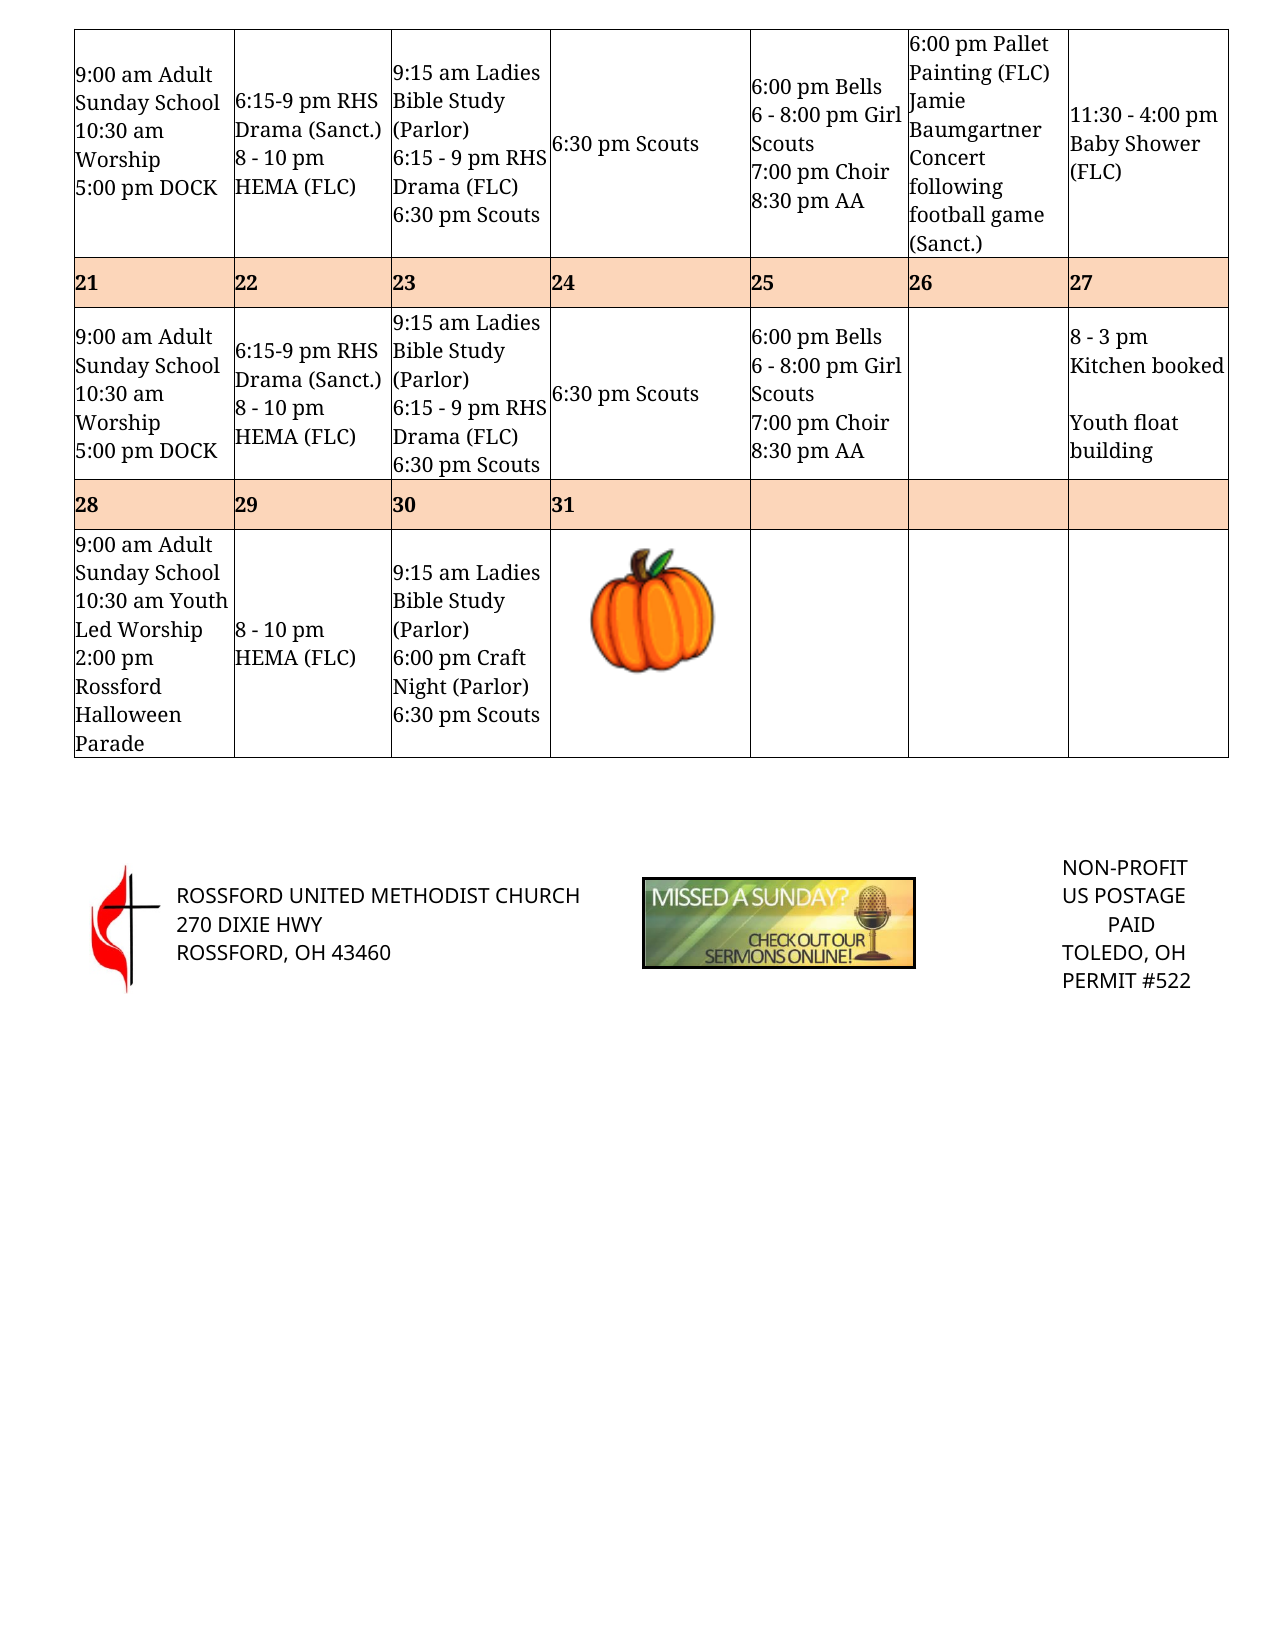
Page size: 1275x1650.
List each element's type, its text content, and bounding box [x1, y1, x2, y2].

table_cell 9:15 am Ladies Bible Study (Parlor) 6:00 pm Craft Night (Parlor) 6:30 pm Scouts [392, 530, 550, 757]
picture [585, 546, 720, 679]
table_cell 26 [909, 258, 1068, 307]
table_cell [909, 530, 1068, 757]
table_cell 29 [235, 480, 391, 529]
table_cell 6:00 pm Pallet Painting (FLC) Jamie Baumgartner Concert following football game (Sanct.) [909, 30, 1068, 257]
table_cell 8 - 10 pm HEMA (FLC) [235, 530, 391, 757]
table_cell 6:00 pm Bells 6 - 8:00 pm Girl Scouts 7:00 pm Choir 8:30 pm AA [751, 30, 908, 257]
table_cell 10 [645, 880, 913, 966]
table_cell 23 [392, 258, 550, 307]
table_cell 25 [751, 258, 908, 307]
table_cell 27 [1069, 258, 1228, 307]
table_cell 9:00 am Adult Sunday School 10:30 am Worship 5:00 pm DOCK [75, 30, 234, 257]
table_cell 28 [75, 480, 234, 529]
table_cell [1069, 480, 1228, 529]
table_cell 11:30 - 4:00 pm Baby Shower (FLC) [1069, 30, 1228, 257]
table_cell 9:00 am Adult Sunday School 10:30 am Worship 5:00 pm DOCK [75, 308, 234, 479]
table_cell [1069, 530, 1228, 757]
table_cell 9:00 am Adult Sunday School 10:30 am Youth Led Worship 2:00 pm Rossford Halloween Parade [75, 530, 234, 757]
picture [89, 863, 161, 994]
table_cell [551, 530, 750, 757]
table_cell [751, 480, 908, 529]
table_cell 9:15 am Ladies Bible Study (Parlor) 6:15 - 9 pm RHS Drama (FLC) 6:30 pm Scouts [392, 308, 550, 479]
table_cell 6:00 pm Bells 6 - 8:00 pm Girl Scouts 7:00 pm Choir 8:30 pm AA [751, 308, 908, 479]
table_cell 24 [551, 258, 750, 307]
table_cell [909, 480, 1068, 529]
table_cell [751, 530, 908, 757]
table_cell 31 [551, 480, 750, 529]
table_cell 9:15 am Ladies Bible Study (Parlor) 6:15 - 9 pm RHS Drama (FLC) 6:30 pm Scouts [392, 30, 550, 257]
table_cell 6:30 pm Scouts [551, 308, 750, 479]
table_cell 8 - 3 pm Kitchen booked Youth float building [1069, 308, 1228, 479]
table_cell 6:30 pm Scouts [551, 30, 750, 257]
table_cell [909, 308, 1068, 479]
table_cell 6:15-9 pm RHS Drama (Sanct.) 8 - 10 pm HEMA (FLC) [235, 308, 391, 479]
table_cell 6:15-9 pm RHS Drama (Sanct.) 8 - 10 pm HEMA (FLC) [235, 30, 391, 257]
table_cell 21 [75, 258, 234, 307]
table_cell 30 [392, 480, 550, 529]
table_cell 22 [235, 258, 391, 307]
